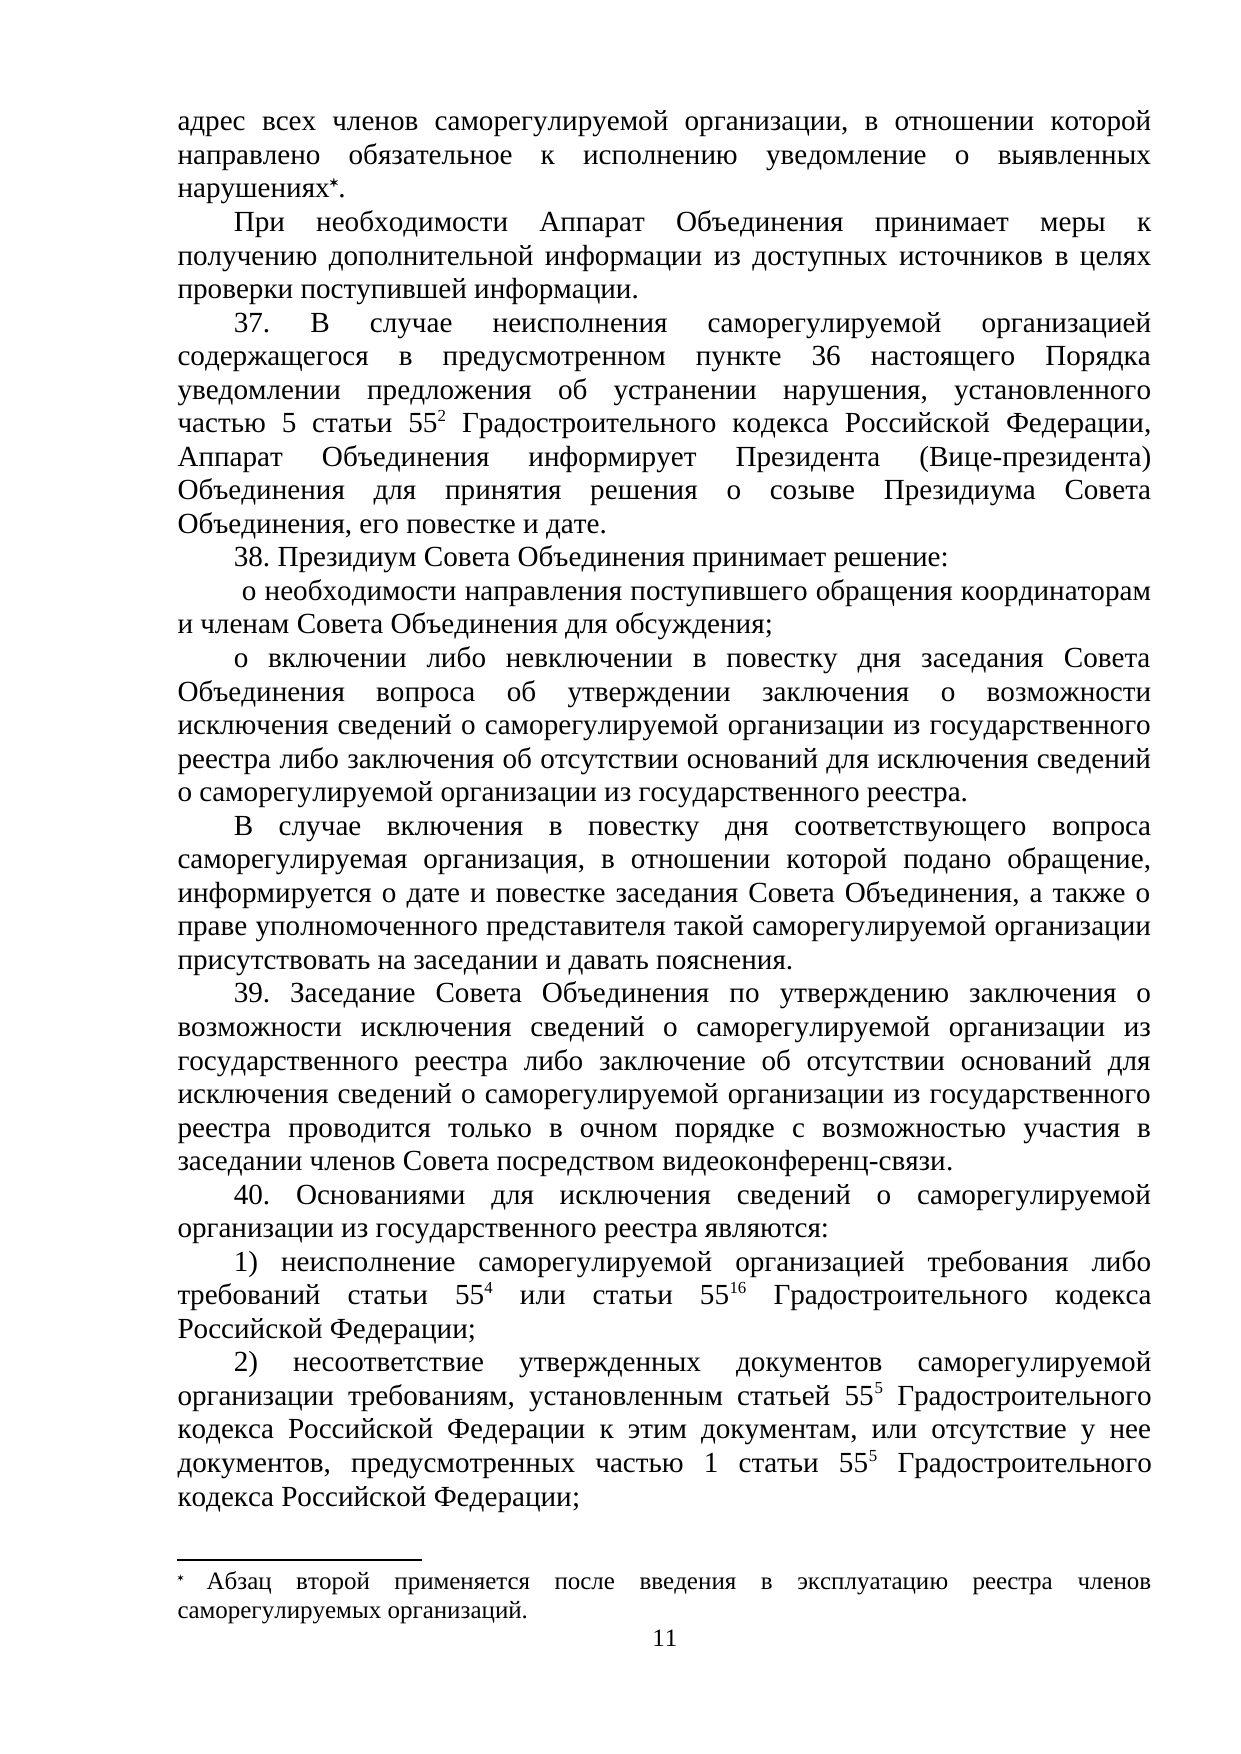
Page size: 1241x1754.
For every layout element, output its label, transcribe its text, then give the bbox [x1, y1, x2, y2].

text 1) неисполнение саморегулируемой организацией требования либо требований статьи 554 или статьи 5516 Градостроительного кодекса Российской Федерации; [177, 1244, 1152, 1344]
text о необходимости направления поступившего обращения координаторам и членам Совета Объединения для обсуждения; [177, 573, 1152, 640]
text 40. Основаниями для исключения сведений о саморегулируемой организации из государственного реестра являются: [177, 1177, 1152, 1244]
text 2) несоответствие утвержденных документов саморегулируемой организации требованиям, установленным статьей 555 Градостроительного кодекса Российской Федерации к этим документам, или отсутствие у нее документов, предусмотренных частью 1 статьи 555 Градостроительного кодекса Российской Федерации; [177, 1344, 1152, 1512]
text 38. Президиум Совета Объединения принимает решение: [177, 539, 1152, 573]
text 39. Заседание Совета Объединения по утверждению заключения о возможности исключения сведений о саморегулируемой организации из государственного реестра либо заключение об отсутствии оснований для исключения сведений о саморегулируемой организации из государственного реестра проводится только в очном порядке с возможностью участия в заседании членов Совета посредством видеоконференц-связи. [177, 976, 1152, 1177]
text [177, 103, 1152, 204]
text 37. В случае неисполнения саморегулируемой организацией содержащегося в предусмотренном пункте 36 настоящего Порядка уведомлении предложения об устранении нарушения, установленного частью 5 статьи 552 Градостроительного кодекса Российской Федерации, Аппарат Объединения информирует Президента (Вице-президента) Объединения для принятия решения о созыве Президиума Совета Объединения, его повестке и дате. [177, 305, 1152, 539]
text При необходимости Аппарат Объединения принимает меры к получению дополнительной информации из доступных источников в целях проверки поступившей информации. [177, 204, 1152, 305]
text о включении либо невключении в повестку дня заседания Совета Объединения вопроса об утверждении заключения о возможности исключения сведений о саморегулируемой организации из государственного реестра либо заключения об отсутствии оснований для исключения сведений о саморегулируемой организации из государственного реестра. [177, 640, 1152, 808]
text В случае включения в повестку дня соответствующего вопроса саморегулируемая организация, в отношении которой подано обращение, информируется о дате и повестке заседания Совета Объединения, а также о праве уполномоченного представителя такой саморегулируемой организации присутствовать на заседании и давать пояснения. [177, 808, 1152, 976]
